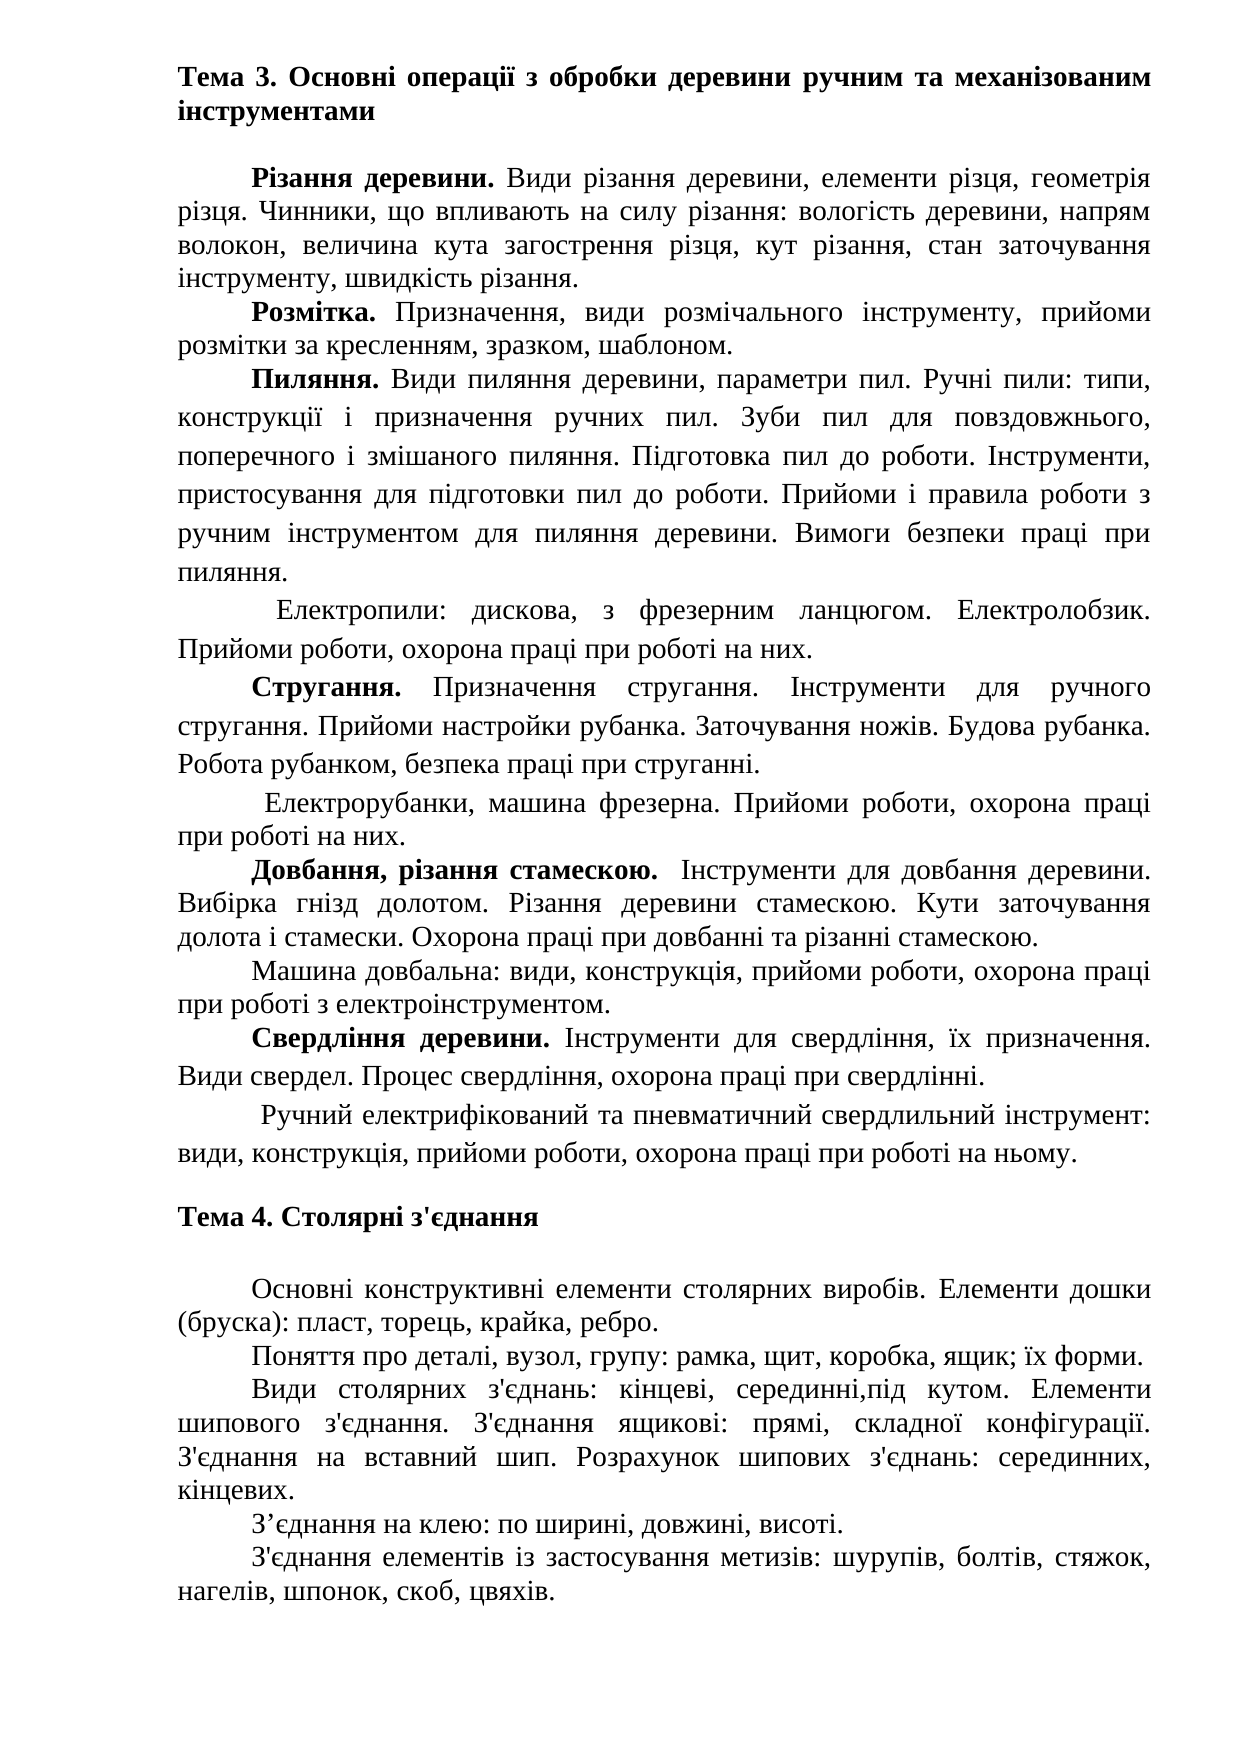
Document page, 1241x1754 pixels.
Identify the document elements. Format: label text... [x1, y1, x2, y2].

text Тема 4. Столярні з'єднання [177, 1199, 1152, 1232]
text Машина довбальна: види, конструкція, прийоми роботи, охорона праці при роботі з електроінструментом. [177, 953, 1152, 1020]
text Розмітка. Призначення, види розмічального інструменту, прийоми розмітки за кресленням, зразком, шаблоном. [177, 294, 1152, 361]
text З’єднання на клею: по ширині, довжині, висоті. [177, 1506, 1152, 1539]
text Електрорубанки, машина фрезерна. Прийоми роботи, охорона праці при роботі на них. [177, 785, 1152, 852]
text Свердління деревини. Інструменти для свердління, їх призначення. Види свердел. Процес свердління, охорона праці при свердлінні. [177, 1020, 1152, 1092]
text Пиляння. Види пиляння деревини, параметри пил. Ручні пили: типи, конструкції і призначення ручних пил. Зуби пил для повздовжнього, поперечного і змішаного пиляння. Підготовка пил до роботи. Інструменти, пристосування для підготовки пил до роботи. Прийоми і правила роботи з ручним інструментом для пиляння деревини. Вимоги безпеки праці при пиляння. [177, 361, 1152, 587]
text Електропили: дискова, з фрезерним ланцюгом. Електролобзик. Прийоми роботи, охорона праці при роботі на них. [177, 592, 1152, 664]
text Тема 3. Основні операції з обробки деревини ручним та механізованим інструментами [177, 59, 1152, 126]
text Стругання. Призначення стругання. Інструменти для ручного стругання. Прийоми настройки рубанка. Заточування ножів. Будова рубанка. Робота рубанком, безпека праці при струганні. [177, 669, 1152, 780]
text Довбання, різання стамескою. Інструменти для довбання деревини. Вибірка гнізд долотом. Різання деревини стамескою. Кути заточування долота і стамески. Охорона праці при довбанні та різанні стамескою. [177, 852, 1152, 953]
text Різання деревини. Види різання деревини, елементи різця, геометрія різця. Чинники, що впливають на силу різання: вологість деревини, напрям волокон, величина кута загострення різця, кут різання, стан заточування інструменту, швидкість різання. [177, 160, 1152, 294]
text Види столярних з'єднань: кінцеві, серединні,під кутом. Елементи шипового з'єднання. З'єднання ящикові: прямі, складної конфігурації. З'єднання на вставний шип. Розрахунок шипових з'єднань: серединних, кінцевих. [177, 1372, 1152, 1506]
text З'єднання елементів із застосування метизів: шурупів, болтів, стяжок, нагелів, шпонок, скоб, цвяхів. [177, 1539, 1152, 1606]
text Ручний електрифікований та пневматичний свердлильний інструмент: види, конструкція, прийоми роботи, охорона праці при роботі на ньому. [177, 1097, 1152, 1169]
text Основні конструктивні елементи столярних виробів. Елементи дошки (бруска): пласт, торець, крайка, ребро. [177, 1271, 1152, 1338]
text Поняття про деталі, вузол, групу: рамка, щит, коробка, ящик; їх форми. [177, 1338, 1152, 1372]
